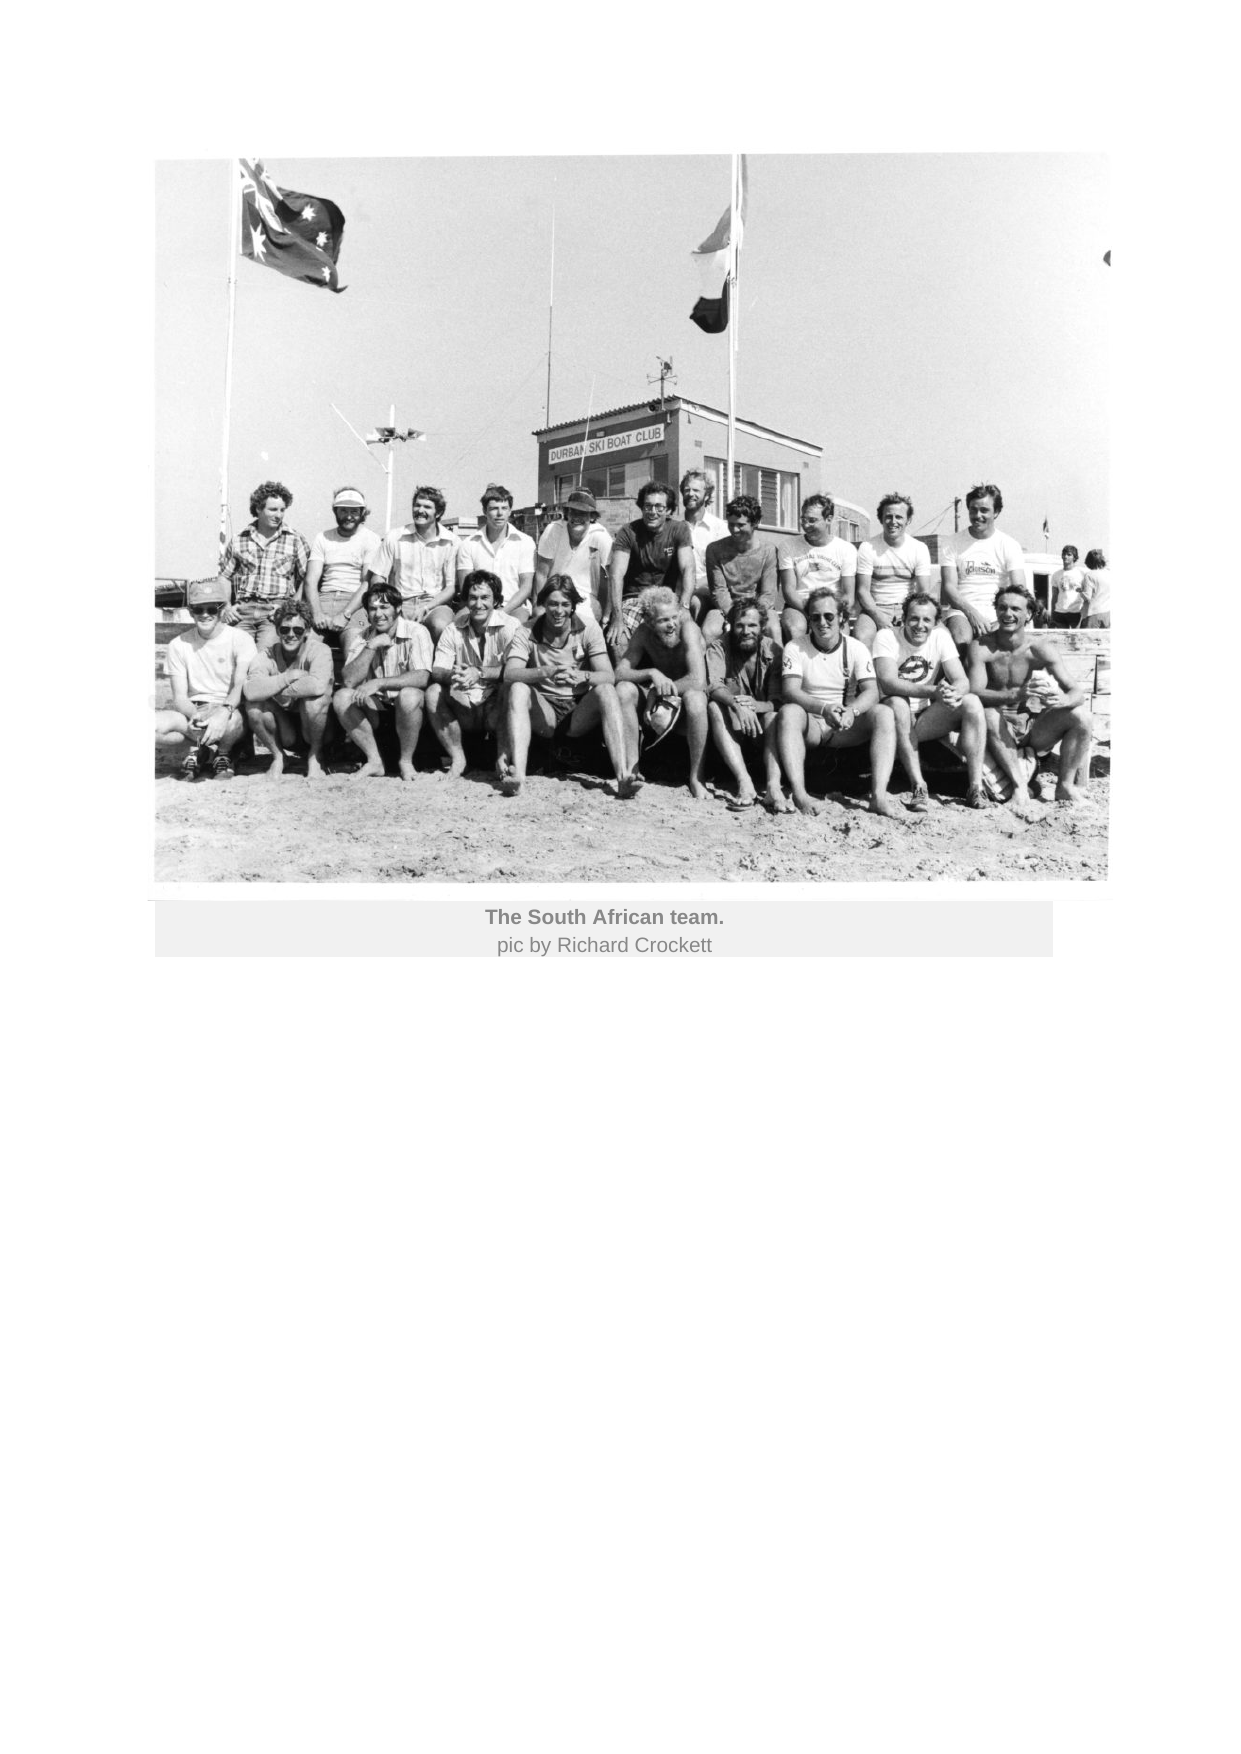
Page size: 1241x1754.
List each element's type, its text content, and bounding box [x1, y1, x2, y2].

picture [147, 147, 1114, 901]
text The South African team. pic by Richard Crockett [155, 901, 1053, 957]
